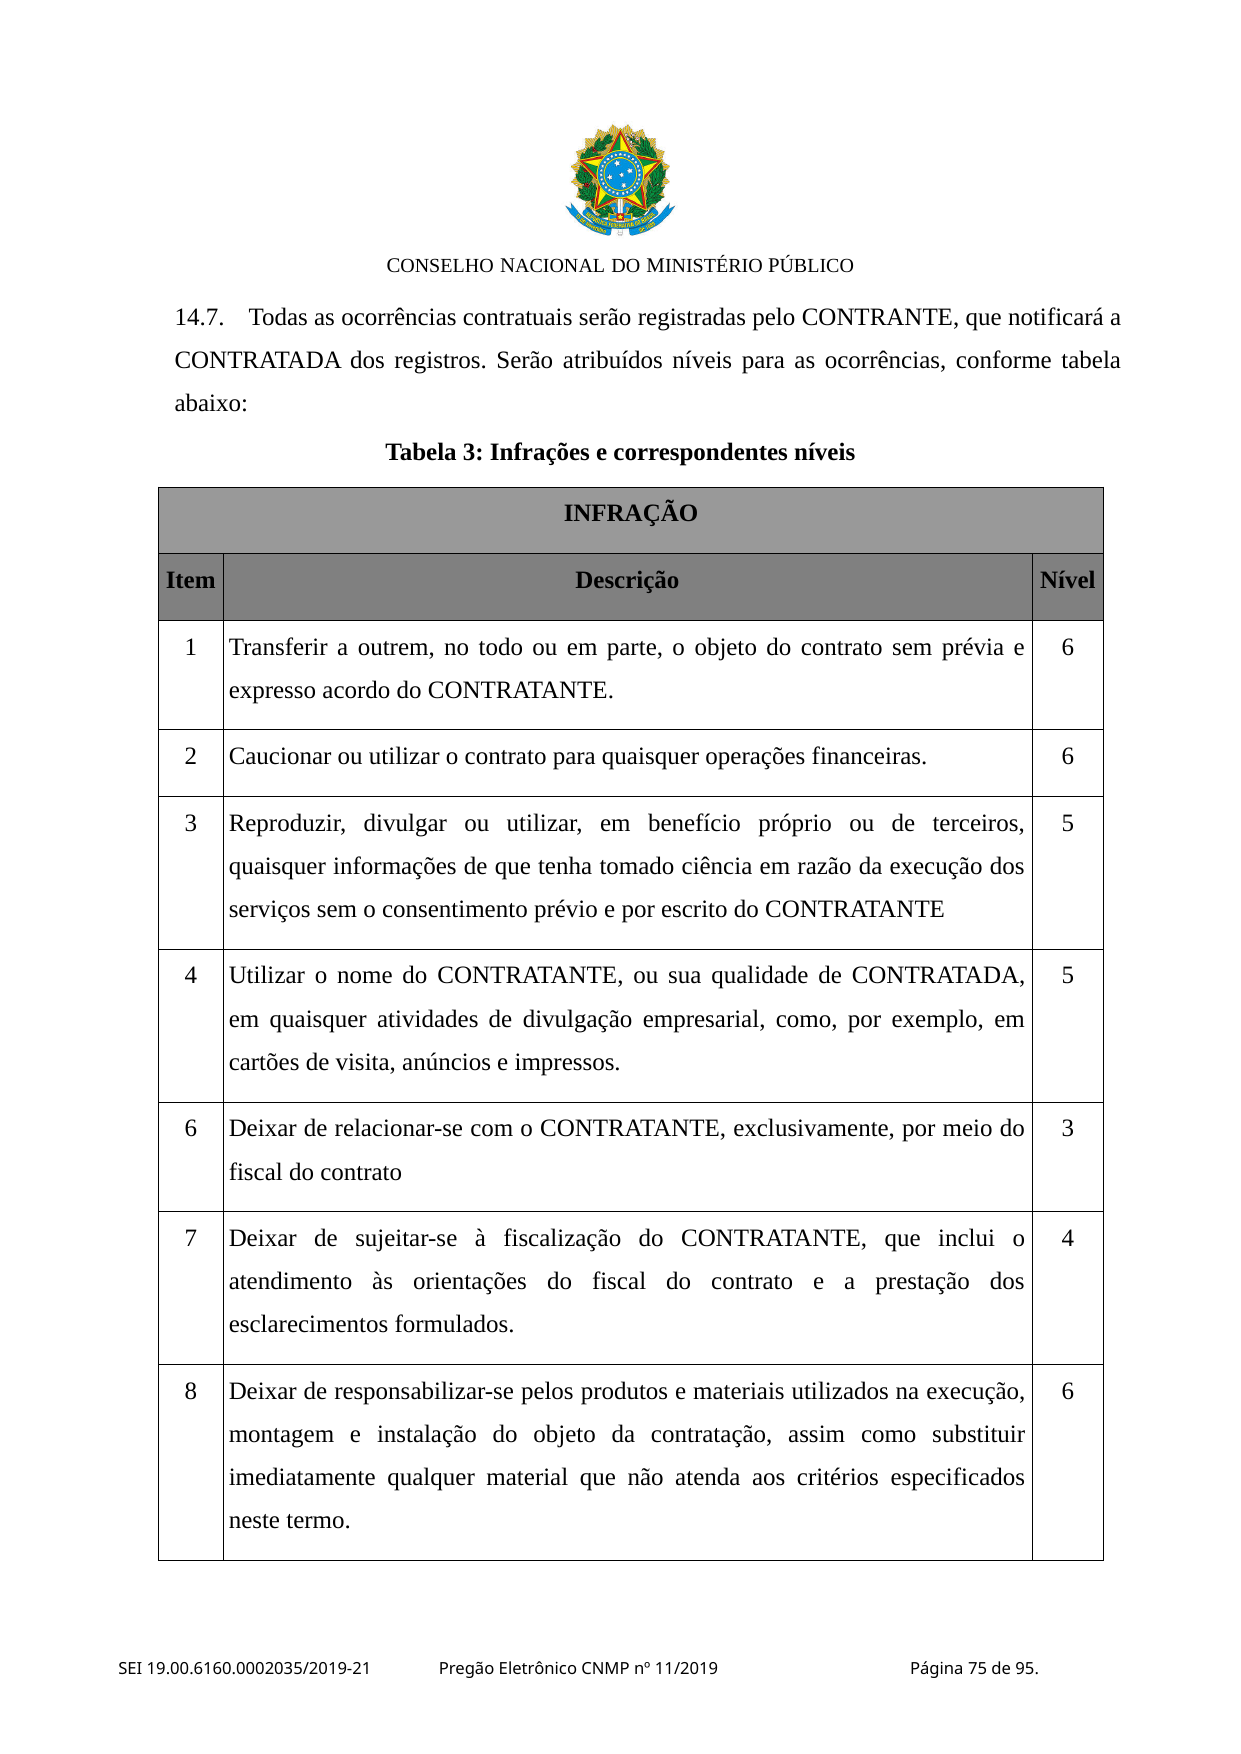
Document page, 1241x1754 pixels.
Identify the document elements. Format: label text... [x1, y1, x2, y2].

table_cell 6 [1033, 621, 1103, 729]
text Tabela 3: Infrações e correspondentes níveis [118, 437, 1122, 466]
table_cell 5 [1033, 797, 1103, 949]
table_cell Deixar de relacionar-se com o CONTRATANTE, exclusivamente, por meio do fiscal do contrato [224, 1103, 1032, 1211]
table_cell Deixar de responsabilizar-se pelos produtos e materiais utilizados na execução, montagem e instalação do objeto da contratação, assim como substituir imediatamente qualquer material que não atenda aos critérios especificados neste termo. [224, 1365, 1032, 1560]
table_cell Reproduzir, divulgar ou utilizar, em benefício próprio ou de terceiros, quaisquer informações de que tenha tomado ciência em razão da execução dos serviços sem o consentimento prévio e por escrito do CONTRATANTE [224, 797, 1032, 949]
table_cell 4 [1033, 1212, 1103, 1364]
table_cell Transferir a outrem, no todo ou em parte, o objeto do contrato sem prévia e expresso acordo do CONTRATANTE. [224, 621, 1032, 729]
table_cell Deixar de sujeitar-se à fiscalização do CONTRATANTE, que inclui o atendimento às orientações do fiscal do contrato e a prestação dos esclarecimentos formulados. [224, 1212, 1032, 1364]
table_cell 2 [159, 730, 223, 796]
table_cell 8 [159, 1365, 223, 1560]
table_cell Item [159, 554, 223, 620]
table_cell Utilizar o nome do CONTRATANTE, ou sua qualidade de CONTRATADA, em quaisquer atividades de divulgação empresarial, como, por exemplo, em cartões de visita, anúncios e impressos. [224, 950, 1032, 1102]
list Todas as ocorrências contratuais serão registradas pelo CONTRANTE, que notificará a CONTRATADA dos registros. Serão atribuídos níveis para as ocorrências, conforme tabela abaixo: [174, 302, 1122, 417]
table_cell 7 [159, 1212, 223, 1364]
table_cell 6 [1033, 1365, 1103, 1560]
table_cell Descrição [224, 554, 1032, 620]
table_cell 3 [1033, 1103, 1103, 1211]
table_header INFRAÇÃO [159, 488, 1103, 553]
table_cell 6 [1033, 730, 1103, 796]
table_cell 3 [159, 797, 223, 949]
table_cell Caucionar ou utilizar o contrato para quaisquer operações financeiras. [224, 730, 1032, 796]
table_cell 6 [159, 1103, 223, 1211]
table_cell Nível [1033, 554, 1103, 620]
table_cell 4 [159, 950, 223, 1102]
table_cell 5 [1033, 950, 1103, 1102]
table_cell 1 [159, 621, 223, 729]
